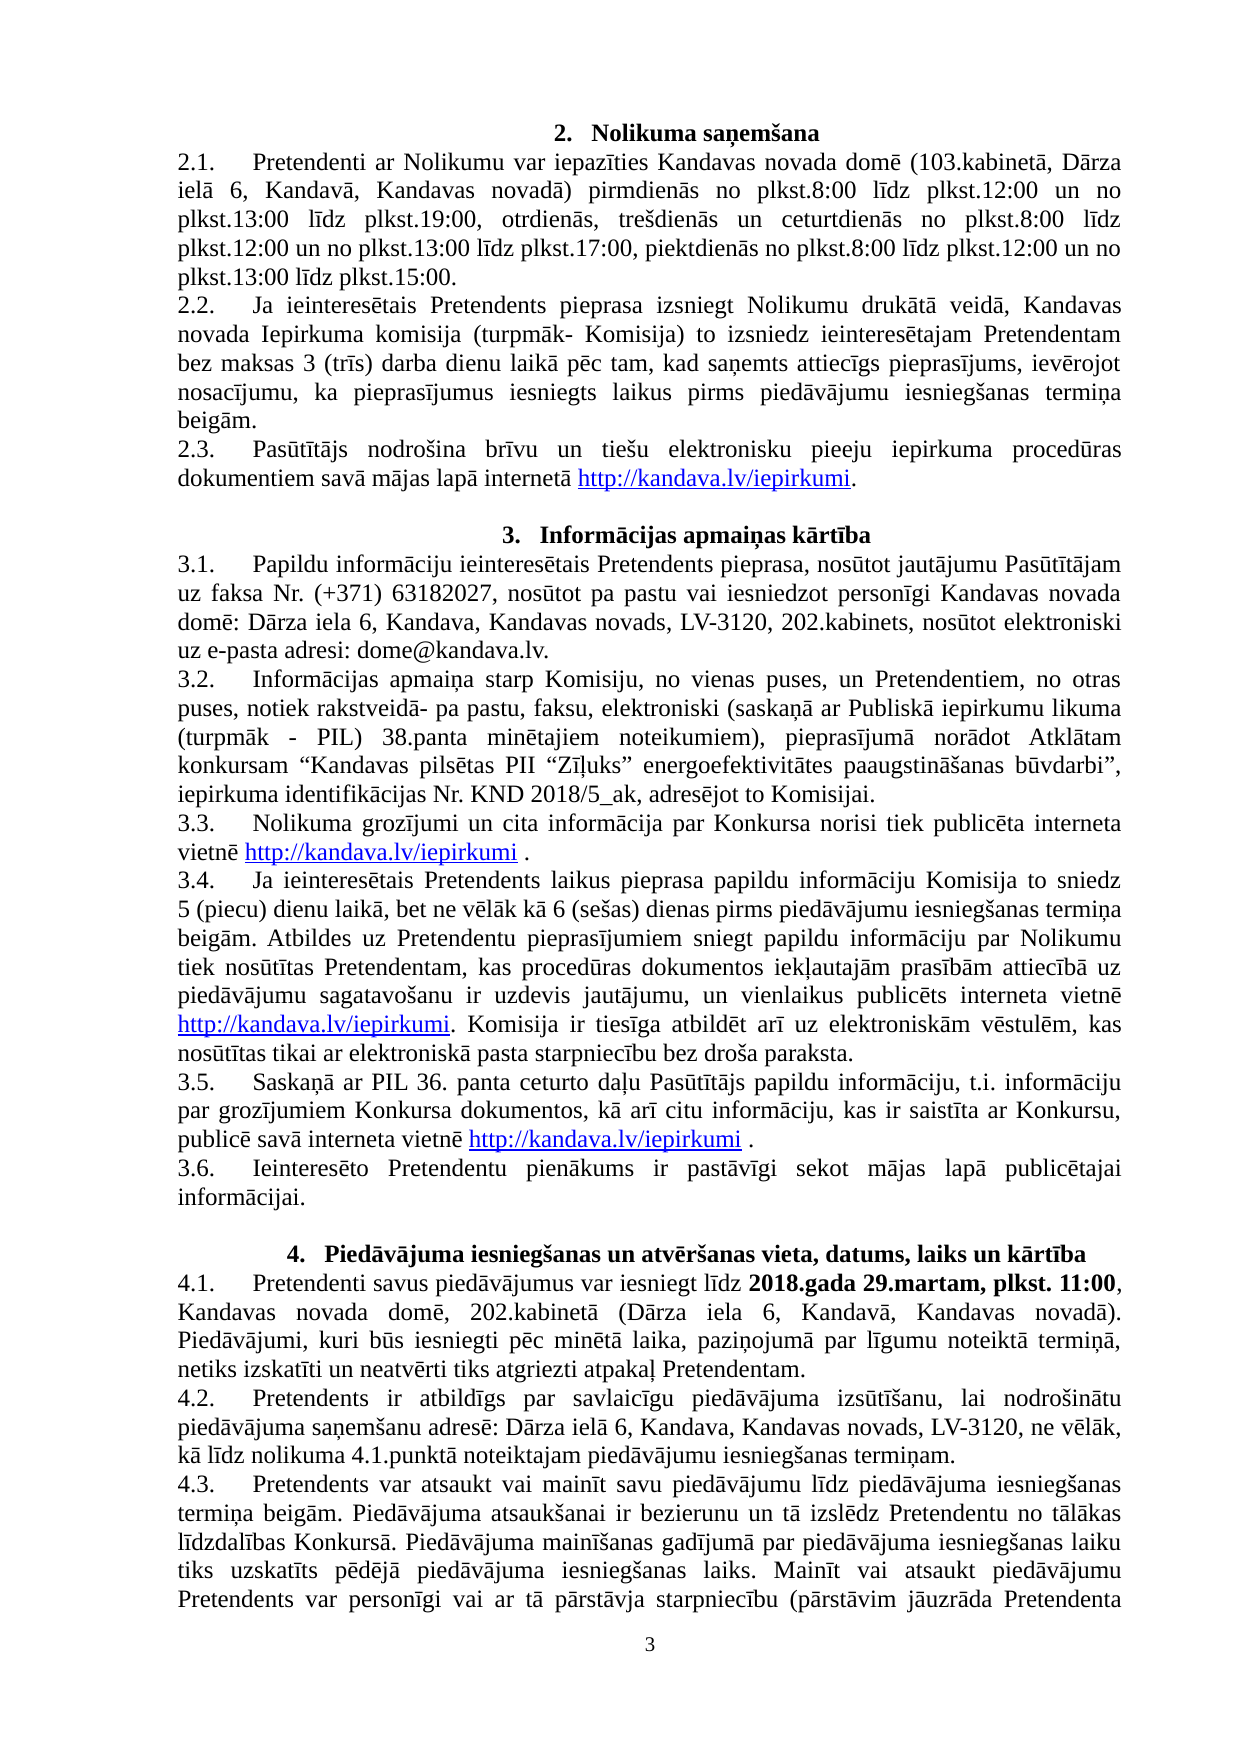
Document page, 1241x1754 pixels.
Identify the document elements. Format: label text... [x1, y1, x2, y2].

list Nolikuma grozījumi un cita informācija par Konkursa norisi tiek publicēta interneta vietnē http://kandava.lv/iepirkumi . [177, 808, 1122, 866]
list Informācijas apmaiņas kārtība [251, 521, 1122, 549]
list Saskaņā ar PIL 36. panta ceturto daļu Pasūtītājs papildu informāciju, t.i. informāciju par grozījumiem Konkursa dokumentos, kā arī citu informāciju, kas ir saistīta ar Konkursu, publicē savā interneta vietnē http://kandava.lv/iepirkumi . [177, 1067, 1122, 1153]
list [177, 1469, 1122, 1613]
list Pretendenti savus piedāvājumus var iesniegt līdz 2018.gada 29.martam, plkst. 11:00, Kandavas novada domē, 202.kabinetā (Dārza iela 6, Kandavā, Kandavas novadā). Piedāvājumi, kuri būs iesniegti pēc minētā laika, paziņojumā par līgumu noteiktā termiņā, netiks izskatīti un neatvērti tiks atgriezti atpakaļ Pretendentam. [177, 1268, 1122, 1383]
list Ieinteresēto Pretendentu pienākums ir pastāvīgi sekot mājas lapā publicētajai informācijai. [177, 1153, 1122, 1211]
list Ja ieinteresētais Pretendents laikus pieprasa papildu informāciju Komisija to sniedz 5 (piecu) dienu laikā, bet ne vēlāk kā 6 (sešas) dienas pirms piedāvājumu iesniegšanas termiņa beigām. Atbildes uz Pretendentu pieprasījumiem sniegt papildu informāciju par Nolikumu tiek nosūtītas Pretendentam, kas procedūras dokumentos iekļautajām prasībām attiecībā uz piedāvājumu sagatavošanu ir uzdevis jautājumu, un vienlaikus publicēts interneta vietnē http://kandava.lv/iepirkumi. Komisija ir tiesīga atbildēt arī uz elektroniskām vēstulēm, kas nosūtītas tikai ar elektroniskā pasta starpniecību bez droša paraksta. [177, 866, 1122, 1067]
list Piedāvājuma iesniegšanas un atvēršanas vieta, datums, laiks un kārtība [251, 1239, 1122, 1268]
list Informācijas apmaiņa starp Komisiju, no vienas puses, un Pretendentiem, no otras puses, notiek rakstveidā- pa pastu, faksu, elektroniski (saskaņā ar Publiskā iepirkumu likuma (turpmāk - PIL) 38.panta minētajiem noteikumiem), pieprasījumā norādot Atklātam konkursam “Kandavas pilsētas PII “Zīļuks” energoefektivitātes paaugstināšanas būvdarbi”, iepirkuma identifikācijas Nr. KND 2018/5_ak, adresējot to Komisijai. [177, 664, 1122, 808]
list Nolikuma saņemšana [251, 118, 1122, 147]
list Ja ieinteresētais Pretendents pieprasa izsniegt Nolikumu drukātā veidā, Kandavas novada Iepirkuma komisija (turpmāk- Komisija) to izsniedz ieinteresētajam Pretendentam bez maksas 3 (trīs) darba dienu laikā pēc tam, kad saņemts attiecīgs pieprasījums, ievērojot nosacījumu, ka pieprasījumus iesniegts laikus pirms piedāvājumu iesniegšanas termiņa beigām. [177, 291, 1122, 434]
list Pasūtītājs nodrošina brīvu un tiešu elektronisku pieeju iepirkuma procedūras dokumentiem savā mājas lapā internetā http://kandava.lv/iepirkumi. [177, 434, 1122, 492]
list Pretendents ir atbildīgs par savlaicīgu piedāvājuma izsūtīšanu, lai nodrošinātu piedāvājuma saņemšanu adresē: Dārza ielā 6, Kandava, Kandavas novads, LV-3120, ne vēlāk, kā līdz nolikuma 4.1.punktā noteiktajam piedāvājumu iesniegšanas termiņam. [177, 1383, 1122, 1469]
list Papildu informāciju ieinteresētais Pretendents pieprasa, nosūtot jautājumu Pasūtītājam uz faksa Nr. (+371) 63182027, nosūtot pa pastu vai iesniedzot personīgi Kandavas novada domē: Dārza iela 6, Kandava, Kandavas novads, LV-3120, 202.kabinets, nosūtot elektroniski uz e-pasta adresi: dome@kandava.lv. [177, 549, 1122, 664]
list Pretendenti ar Nolikumu var iepazīties Kandavas novada domē (103.kabinetā, Dārza ielā 6, Kandavā, Kandavas novadā) pirmdienās no plkst.8:00 līdz plkst.12:00 un no plkst.13:00 līdz plkst.19:00, otrdienās, trešdienās un ceturtdienās no plkst.8:00 līdz plkst.12:00 un no plkst.13:00 līdz plkst.17:00, piektdienās no plkst.8:00 līdz plkst.12:00 un no plkst.13:00 līdz plkst.15:00. [177, 147, 1122, 291]
